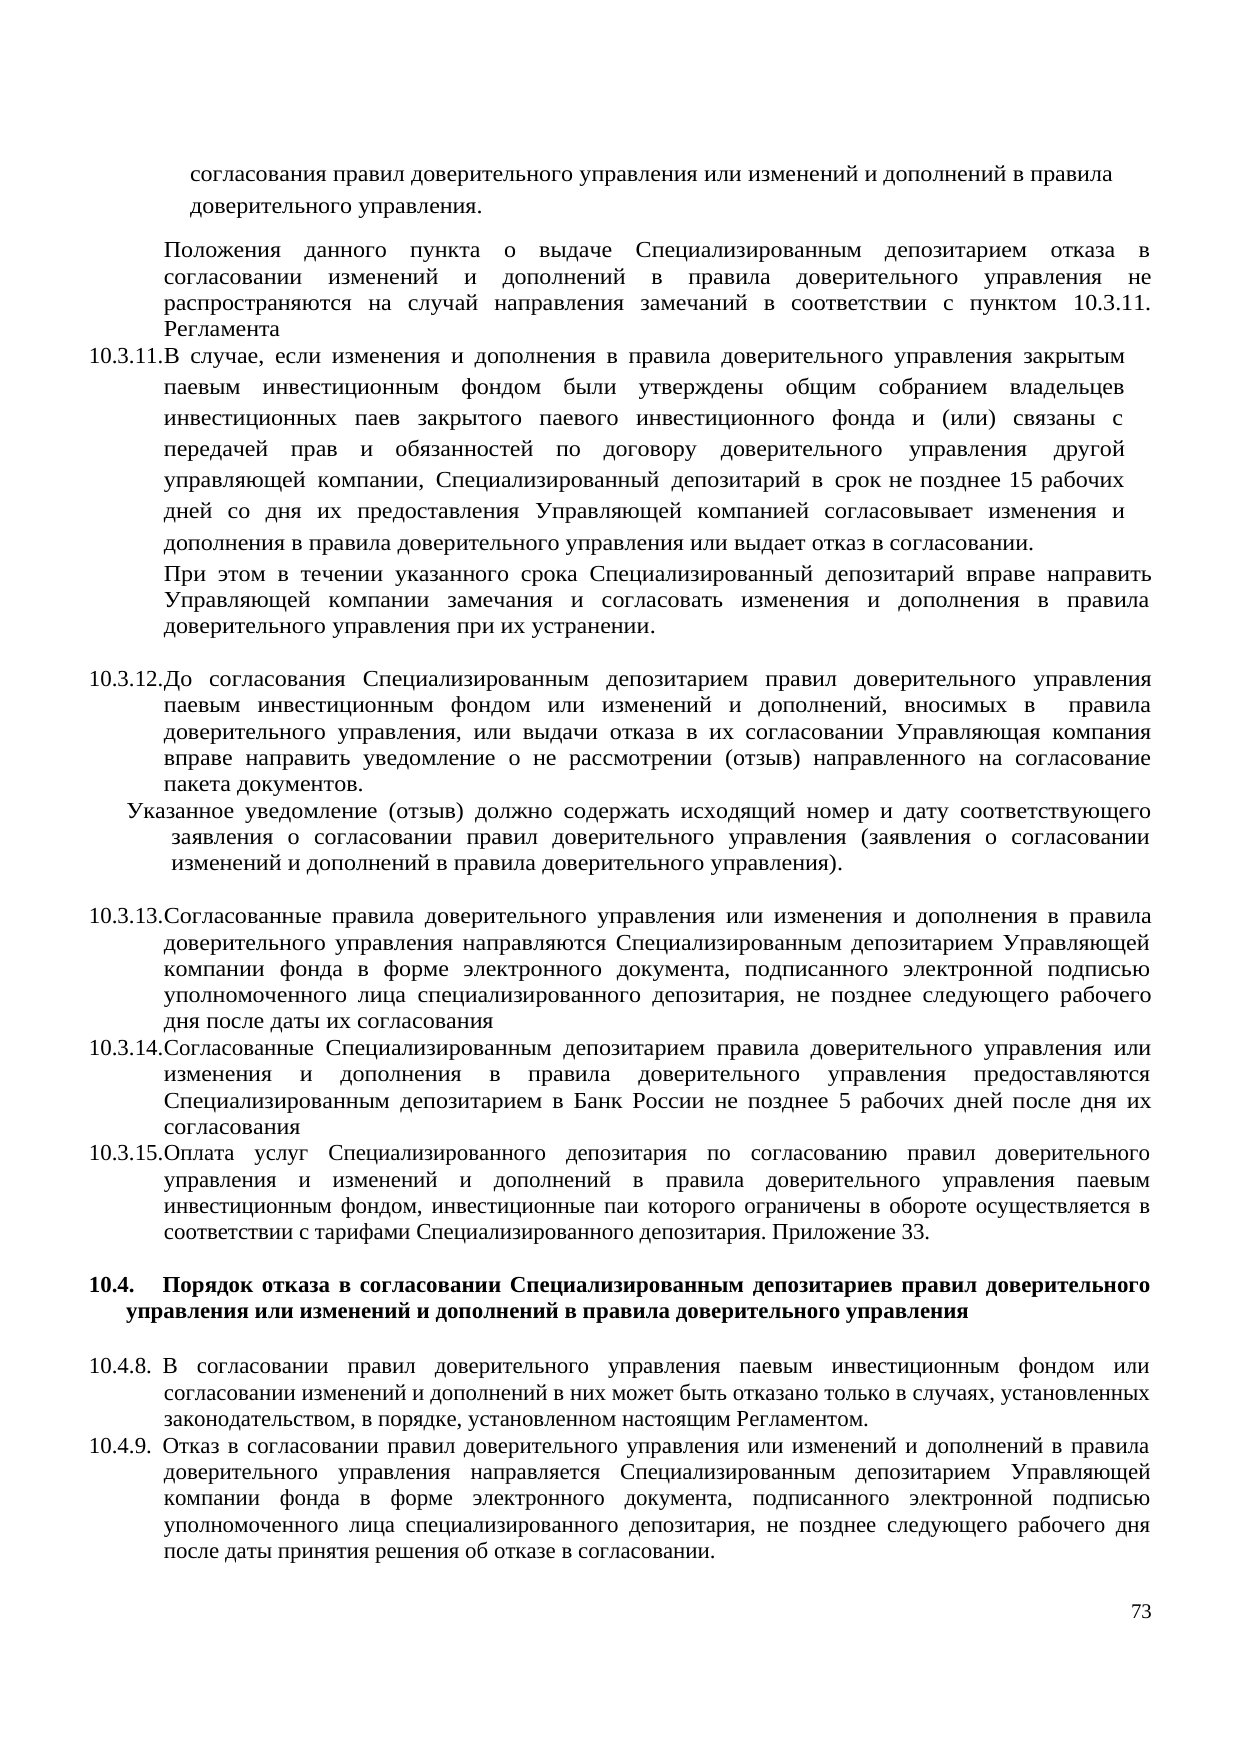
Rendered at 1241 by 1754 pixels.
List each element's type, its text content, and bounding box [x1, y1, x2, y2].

list В случае, если изменения и дополнения в правила доверительного управления закрытым паевым инвестиционным фондом были утверждены общим собранием владельцев инвестиционных паев закрытого паевого инвестиционного фонда и (или) связаны с передачей прав и обязанностей по договору доверительного управления другой управляющей компании, Специализированный депозитарий в срок не позднее 15 рабочих дней со дня их предоставления Управляющей компанией согласовывает изменения и дополнения в правила доверительного управления или выдает отказ в согласовании. [89, 342, 1125, 555]
list Оплата услуг Специализированного депозитария по согласованию правил доверительного управления и изменений и дополнений в правила доверительного управления паевым инвестиционным фондом, инвестиционные паи которого ограничены в обороте осуществляется в соответствии с тарифами Специализированного депозитария. Приложение 33. [89, 1139, 1152, 1245]
list Порядок отказа в согласовании Специализированным депозитариев правил доверительного управления или изменений и дополнений в правила доверительного управления [89, 1271, 1152, 1324]
list Указанное уведомление (отзыв) должно содержать исходящий номер и дату соответствующего заявления о согласовании правил доверительного управления (заявления о согласовании изменений и дополнений в правила доверительного управления). [126, 797, 1152, 876]
list При этом в течении указанного срока Специализированный депозитарий вправе направить Управляющей компании замечания и согласовать изменения и дополнения в правила доверительного управления при их устранении. [164, 559, 1152, 639]
list До согласования Специализированным депозитарием правил доверительного управления паевым инвестиционным фондом или изменений и дополнений, вносимых в правила доверительного управления, или выдачи отказа в их согласовании Управляющая компания вправе направить уведомление о не рассмотрении (отзыв) направленного на согласование пакета документов. [89, 665, 1152, 797]
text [190, 160, 1125, 218]
list Отказ в согласовании правил доверительного управления или изменений и дополнений в правила доверительного управления направляется Специализированным депозитарием Управляющей компании фонда в форме электронного документа, подписанного электронной подписью уполномоченного лица специализированного депозитария, не позднее следующего рабочего дня после даты принятия решения об отказе в согласовании. [89, 1432, 1152, 1563]
list Согласованные Специализированным депозитарием правила доверительного управления или изменения и дополнения в правила доверительного управления предоставляются Специализированным депозитарием в Банк России не позднее 5 рабочих дней после дня их согласования [89, 1034, 1152, 1139]
list Положения данного пункта о выдаче Специализированным депозитарием отказа в согласовании изменений и дополнений в правила доверительного управления не распространяются на случай направления замечаний в соответствии с пунктом 10.3.11. Регламента [164, 236, 1152, 342]
list В согласовании правил доверительного управления паевым инвестиционным фондом или согласовании изменений и дополнений в них может быть отказано только в случаях, установленных законодательством, в порядке, установленном настоящим Регламентом. [89, 1353, 1152, 1432]
list Согласованные правила доверительного управления или изменения и дополнения в правила доверительного управления направляются Специализированным депозитарием Управляющей компании фонда в форме электронного документа, подписанного электронной подписью уполномоченного лица специализированного депозитария, не позднее следующего рабочего дня после даты их согласования [89, 902, 1152, 1034]
